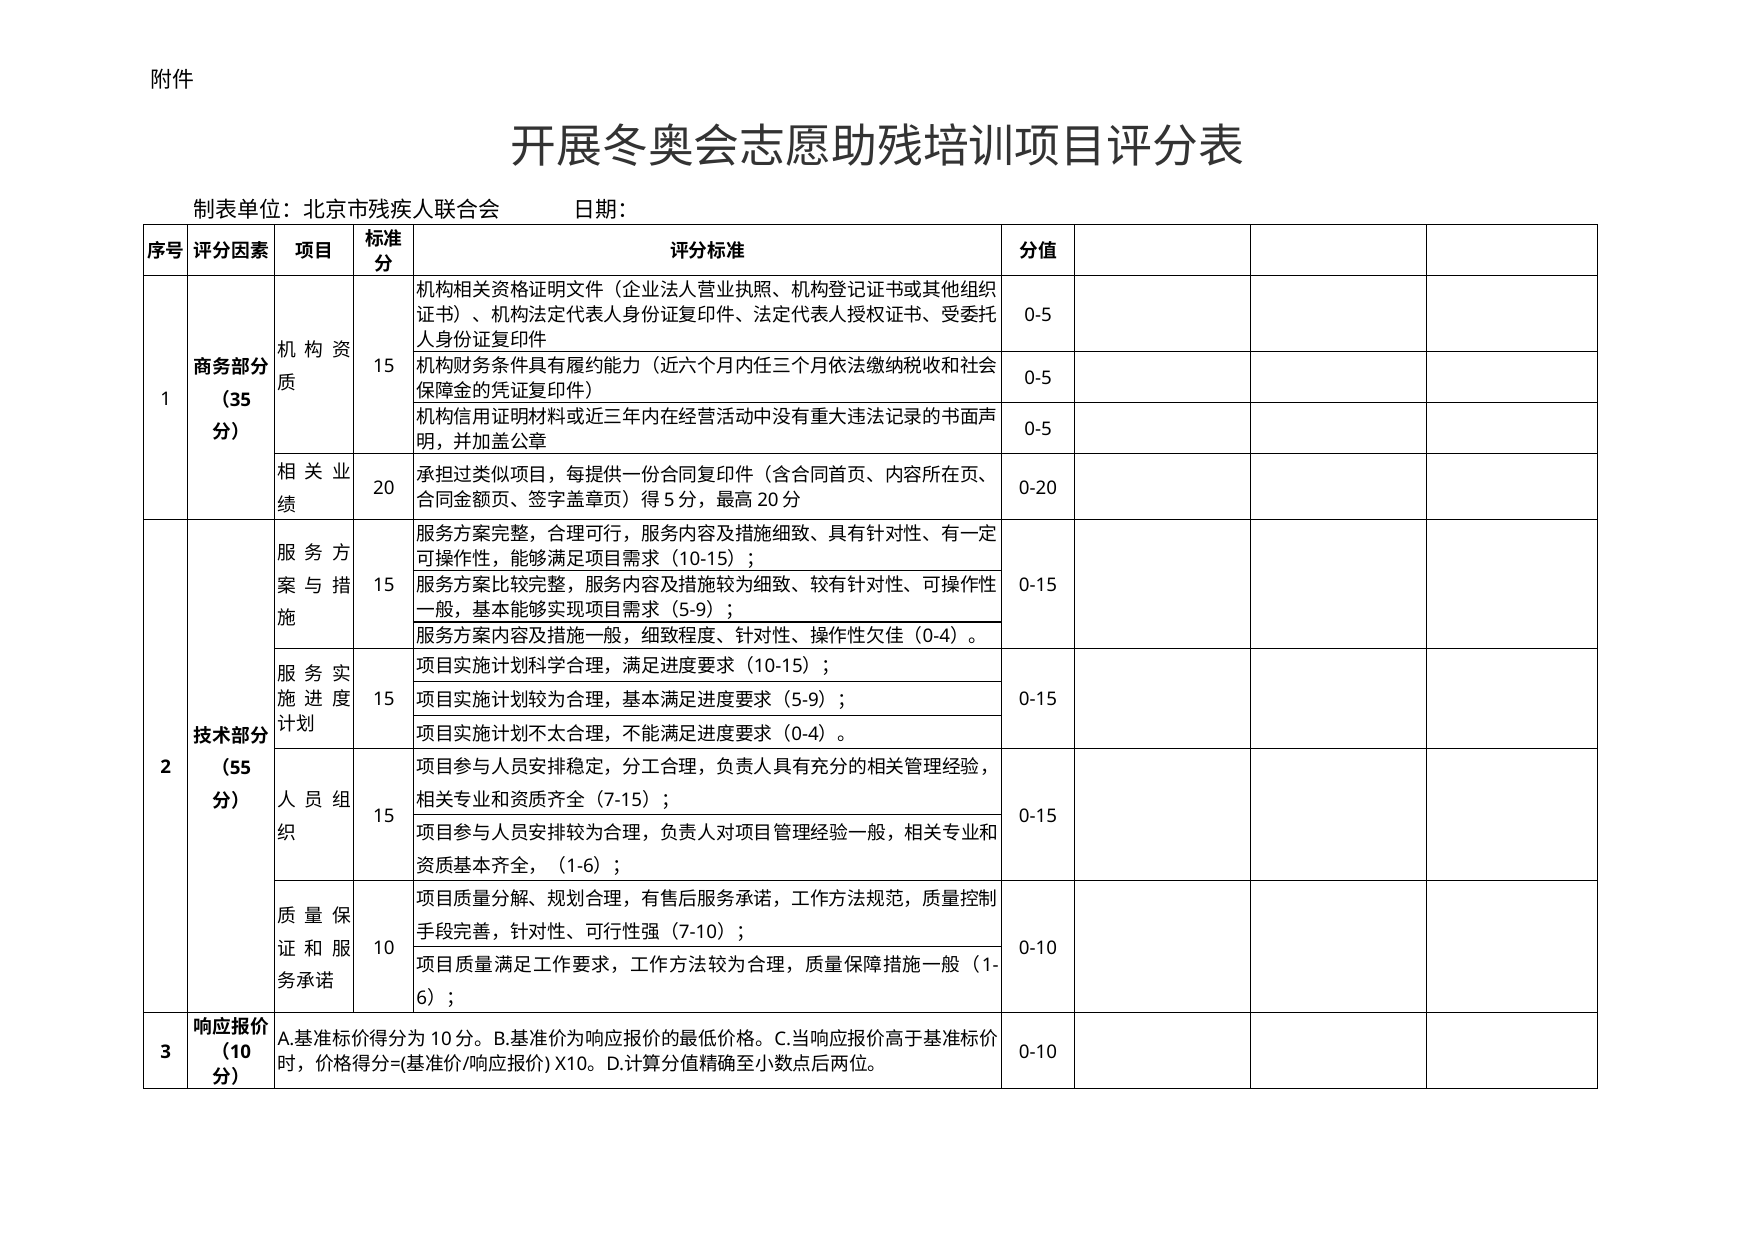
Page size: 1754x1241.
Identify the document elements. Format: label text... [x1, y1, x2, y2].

table_cell 服务方案比较完整，服务内容及措施较为细致、较有针对性、可操作性一般，基本能够实现项目需求（5-9）； [414, 571, 1001, 621]
table_header [1427, 225, 1597, 275]
table_cell [1251, 649, 1426, 748]
table_cell 服务方案与措施 [275, 520, 353, 647]
table_cell 0-10 [1002, 1013, 1074, 1088]
table_cell [1075, 520, 1250, 647]
table_cell 项目实施计划科学合理，满足进度要求（10-15）； [414, 649, 1001, 681]
text 附件 [150, 62, 1554, 94]
table_cell 机构财务条件具有履约能力（近六个月内任三个月依法缴纳税收和社会保障金的凭证复印件） [414, 352, 1001, 402]
table_cell [1427, 881, 1597, 1012]
table_cell [1427, 454, 1597, 519]
table_header 标准分 [354, 225, 413, 275]
table_cell [1251, 520, 1426, 647]
table_cell [1251, 749, 1426, 880]
table_cell 2 [144, 520, 187, 1012]
table_cell [1427, 1013, 1597, 1088]
table_header 评分标准 [414, 225, 1001, 275]
table_cell 项目实施计划不太合理，不能满足进度要求（0-4）。 [414, 716, 1001, 748]
table_cell [1251, 881, 1426, 1012]
table_cell 响应报价（10分） [188, 1013, 274, 1088]
table_cell 3 [144, 1013, 187, 1088]
table_cell [1075, 276, 1250, 351]
table_cell 商务部分（35分） [188, 276, 274, 519]
table_cell [1251, 352, 1426, 402]
table_cell [1251, 403, 1426, 453]
table_header 评分因素 [188, 225, 274, 275]
table_cell 技术部分（55分） [188, 520, 274, 1012]
table_cell 服务方案内容及措施一般，细致程度、针对性、操作性欠佳（0-4）。 [414, 623, 1001, 647]
table_cell 相关业绩 [275, 454, 353, 519]
table_cell [1251, 1013, 1426, 1088]
table_header [1251, 225, 1426, 275]
table_cell 1 [144, 276, 187, 519]
text 开展冬奥会志愿助残培训项目评分表 [150, 94, 1604, 192]
table_cell [1075, 1013, 1250, 1088]
table_cell [1427, 403, 1597, 453]
table_cell [1427, 520, 1597, 647]
table_cell 0-20 [1002, 454, 1074, 519]
table_cell A.基准标价得分为10分。B.基准价为响应报价的最低价格。C.当响应报价高于基准标价时，价格得分=(基准价/响应报价) X10。D.计算分值精确至小数点后两位。 [275, 1013, 1001, 1088]
table_cell [1427, 276, 1597, 351]
table_cell 项目实施计划较为合理，基本满足进度要求（5-9）； [414, 682, 1001, 714]
table_cell 20 [354, 454, 413, 519]
table_cell 机构信用证明材料或近三年内在经营活动中没有重大违法记录的书面声明，并加盖公章 [414, 403, 1001, 453]
table_cell 服务实施进度计划 [275, 649, 353, 748]
table_header 项目 [275, 225, 353, 275]
table_cell 服务方案完整，合理可行，服务内容及措施细致、具有针对性、有一定可操作性，能够满足项目需求（10-15）； [414, 520, 1001, 570]
table_cell 0-5 [1002, 276, 1074, 351]
table_cell 15 [354, 520, 413, 647]
table_cell 0-5 [1002, 403, 1074, 453]
table_cell [1075, 352, 1250, 402]
table_cell 承担过类似项目，每提供一份合同复印件（含合同首页、内容所在页、合同金额页、签字盖章页）得5分，最高20分 [414, 454, 1001, 519]
table_cell 15 [354, 276, 413, 453]
table_cell 15 [354, 749, 413, 880]
table_cell 机构资质 [275, 276, 353, 453]
table_header 分值 [1002, 225, 1074, 275]
table_cell 项目参与人员安排稳定，分工合理，负责人具有充分的相关管理经验，相关专业和资质齐全（7-15）； [414, 749, 1001, 814]
table_cell [1427, 649, 1597, 748]
table_cell 0-15 [1002, 749, 1074, 880]
table_cell [1075, 749, 1250, 880]
table_cell 质量保证和服务承诺 [275, 881, 353, 1012]
table_cell 机构相关资格证明文件（企业法人营业执照、机构登记证书或其他组织证书）、机构法定代表人身份证复印件、法定代表人授权证书、受委托人身份证复印件 [414, 276, 1001, 351]
table_header [1075, 225, 1250, 275]
table_cell [1251, 276, 1426, 351]
table_cell [1427, 352, 1597, 402]
table_cell [1427, 749, 1597, 880]
table_header 序号 [144, 225, 187, 275]
table_cell 项目质量满足工作要求，工作方法较为合理，质量保障措施一般（1-6）； [414, 947, 1001, 1012]
text 制表单位：北京市残疾人联合会 日期： [150, 192, 1604, 224]
table_cell 0-15 [1002, 520, 1074, 647]
table_cell 0-5 [1002, 352, 1074, 402]
table_cell [1075, 881, 1250, 1012]
table_cell 人员组织 [275, 749, 353, 880]
table_cell 项目参与人员安排较为合理，负责人对项目管理经验一般，相关专业和资质基本齐全，（1-6）； [414, 815, 1001, 880]
table_cell 15 [354, 649, 413, 748]
table_cell 项目质量分解、规划合理，有售后服务承诺，工作方法规范，质量控制手段完善，针对性、可行性强（7-10）； [414, 881, 1001, 946]
table_cell 0-15 [1002, 649, 1074, 748]
table_cell 10 [354, 881, 413, 1012]
table_cell [1075, 403, 1250, 453]
table_cell [1075, 649, 1250, 748]
table_cell [1251, 454, 1426, 519]
table_cell [1075, 454, 1250, 519]
table_cell 0-10 [1002, 881, 1074, 1012]
